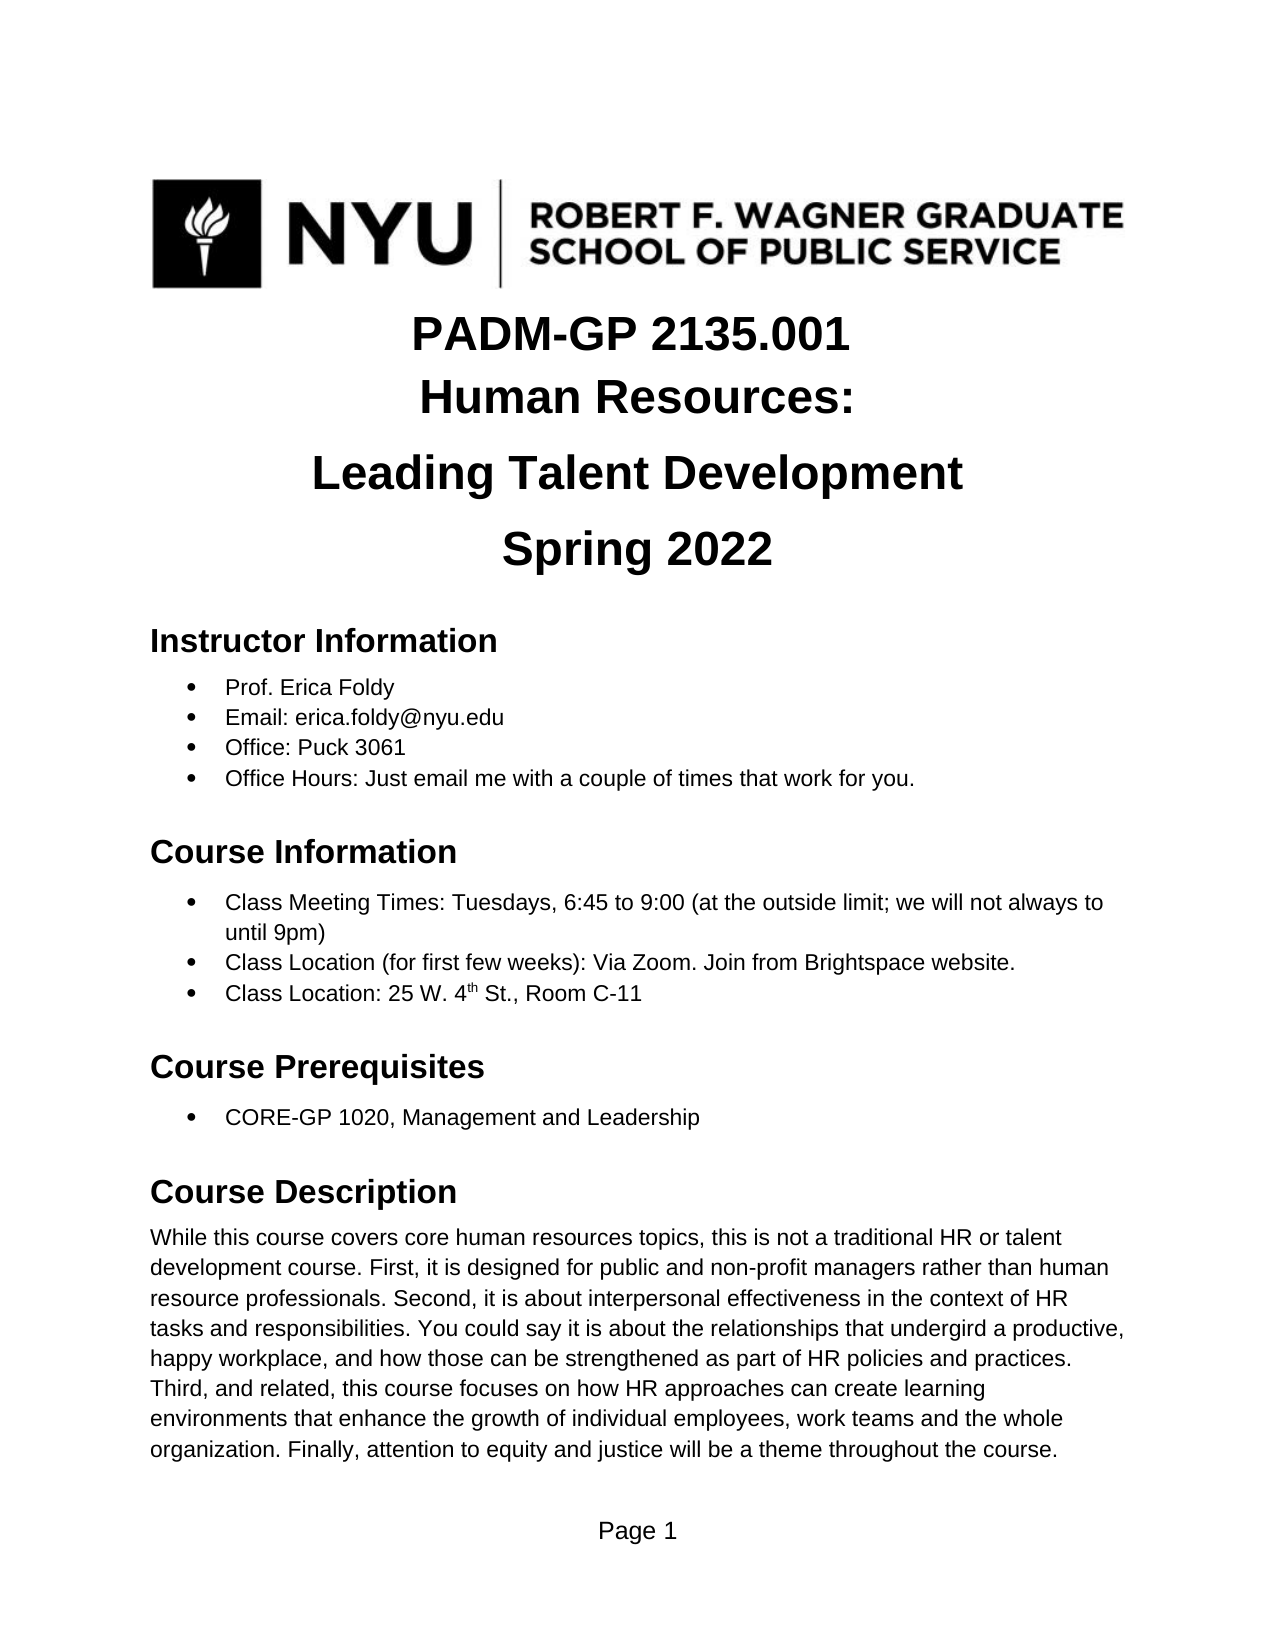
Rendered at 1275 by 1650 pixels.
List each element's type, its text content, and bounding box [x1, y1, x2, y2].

list CORE-GP 1020, Management and Leadership [187, 1104, 1125, 1130]
subtitle Spring 2022 [150, 521, 1125, 576]
list Class Location: 25 W. 4th St., Room C-11 [187, 979, 1125, 1006]
list Class Location (for first few weeks): Via Zoom. Join from Brightspace website. [187, 949, 1125, 976]
list Office Hours: Just email me with a couple of times that work for you. [187, 764, 1125, 791]
text While this course covers core human resources topics, this is not a traditional HR or talent development course. First, it is designed for public and non-profit managers rather than human resource professionals. Second, it is about interpersonal effectiveness in the context of HR tasks and responsibilities. You could say it is about the relationships that undergird a productive, happy workplace, and how those can be strengthened as part of HR policies and practices. Third, and related, this course focuses on how HR approaches can create learning environments that enhance the growth of individual employees, work teams and the whole organization. Finally, attention to equity and justice will be a theme throughout the course. [150, 1224, 1125, 1462]
list Email: erica.foldy@nyu.edu [187, 704, 1125, 731]
subtitle Course Description [150, 1172, 1125, 1210]
list Office: Puck 3061 [187, 734, 1125, 761]
subtitle PADM-GP 2135.001 Human Resources: [150, 306, 1125, 424]
subtitle Course Prerequisites [150, 1047, 1125, 1086]
list Prof. Erica Foldy [187, 674, 1125, 700]
list Class Meeting Times: Tuesdays, 6:45 to 9:00 (at the outside limit; we will not always to until 9pm) [187, 889, 1125, 946]
picture [150, 179, 1125, 289]
subtitle Course Information [150, 832, 1125, 871]
subtitle Leading Talent Development [150, 445, 1125, 500]
subtitle Instructor Information [150, 621, 1125, 660]
